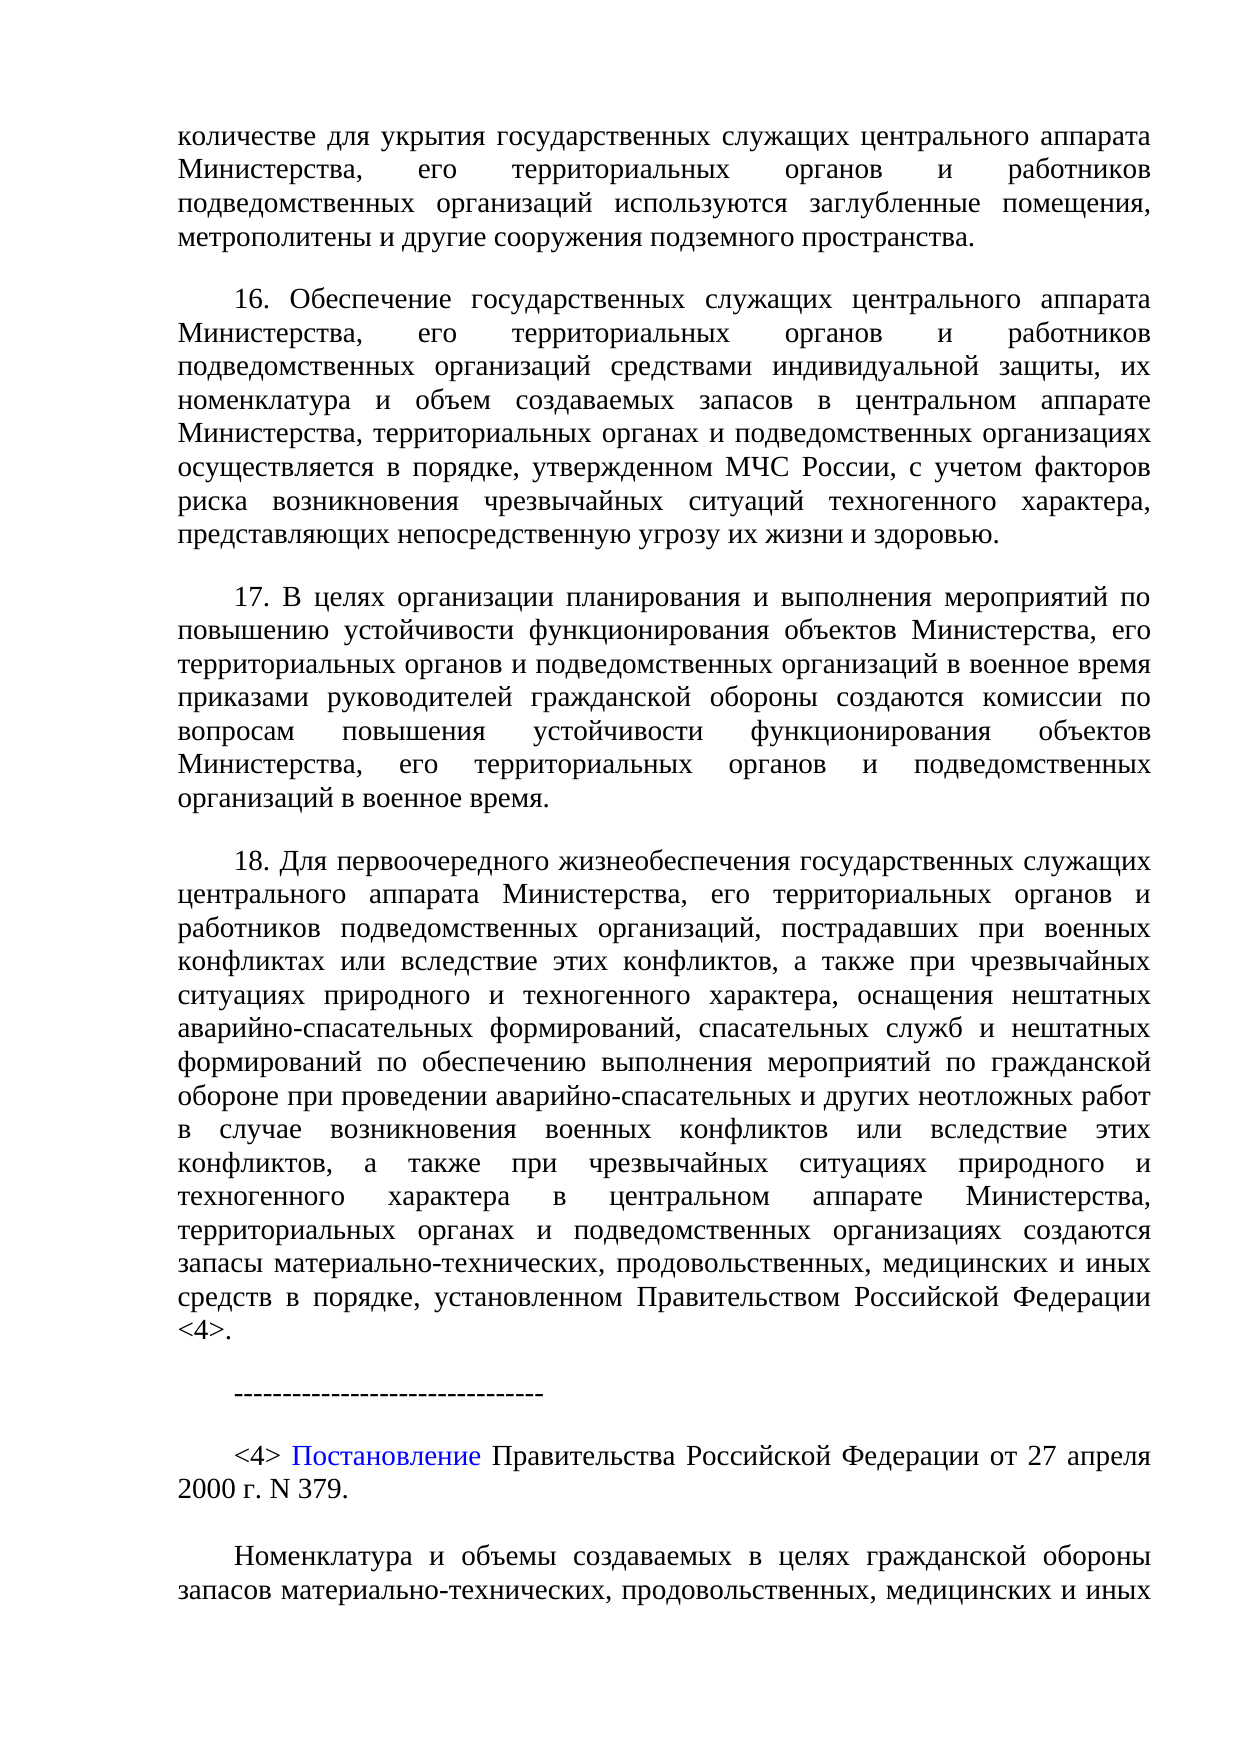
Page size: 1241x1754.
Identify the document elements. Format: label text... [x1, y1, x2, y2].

text 17. В целях организации планирования и выполнения мероприятий по повышению устойчивости функционирования объектов Министерства, его территориальных органов и подведомственных организаций в военное время приказами руководителей гражданской обороны создаются комиссии по вопросам повышения устойчивости функционирования объектов Министерства, его территориальных органов и подведомственных организаций в военное время. [177, 579, 1152, 814]
text <4> Постановление Правительства Российской Федерации от 27 апреля 2000 г. N 379. [177, 1438, 1152, 1505]
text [177, 1538, 1152, 1606]
text -------------------------------- [177, 1375, 1152, 1409]
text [177, 118, 1152, 252]
text 18. Для первоочередного жизнеобеспечения государственных служащих центрального аппарата Министерства, его территориальных органов и работников подведомственных организаций, пострадавших при военных конфликтах или вследствие этих конфликтов, а также при чрезвычайных ситуациях природного и техногенного характера, оснащения нештатных аварийно-спасательных формирований, спасательных служб и нештатных формирований по обеспечению выполнения мероприятий по гражданской обороне при проведении аварийно-спасательных и других неотложных работ в случае возникновения военных конфликтов или вследствие этих конфликтов, а также при чрезвычайных ситуациях природного и техногенного характера в центральном аппарате Министерства, территориальных органах и подведомственных организациях создаются запасы материально-технических, продовольственных, медицинских и иных средств в порядке, установленном Правительством Российской Федерации <4>. [177, 843, 1152, 1346]
text 16. Обеспечение государственных служащих центрального аппарата Министерства, его территориальных органов и работников подведомственных организаций средствами индивидуальной защиты, их номенклатура и объем создаваемых запасов в центральном аппарате Министерства, территориальных органах и подведомственных организациях осуществляется в порядке, утвержденном МЧС России, с учетом факторов риска возникновения чрезвычайных ситуаций техногенного характера, представляющих непосредственную угрозу их жизни и здоровью. [177, 281, 1152, 550]
